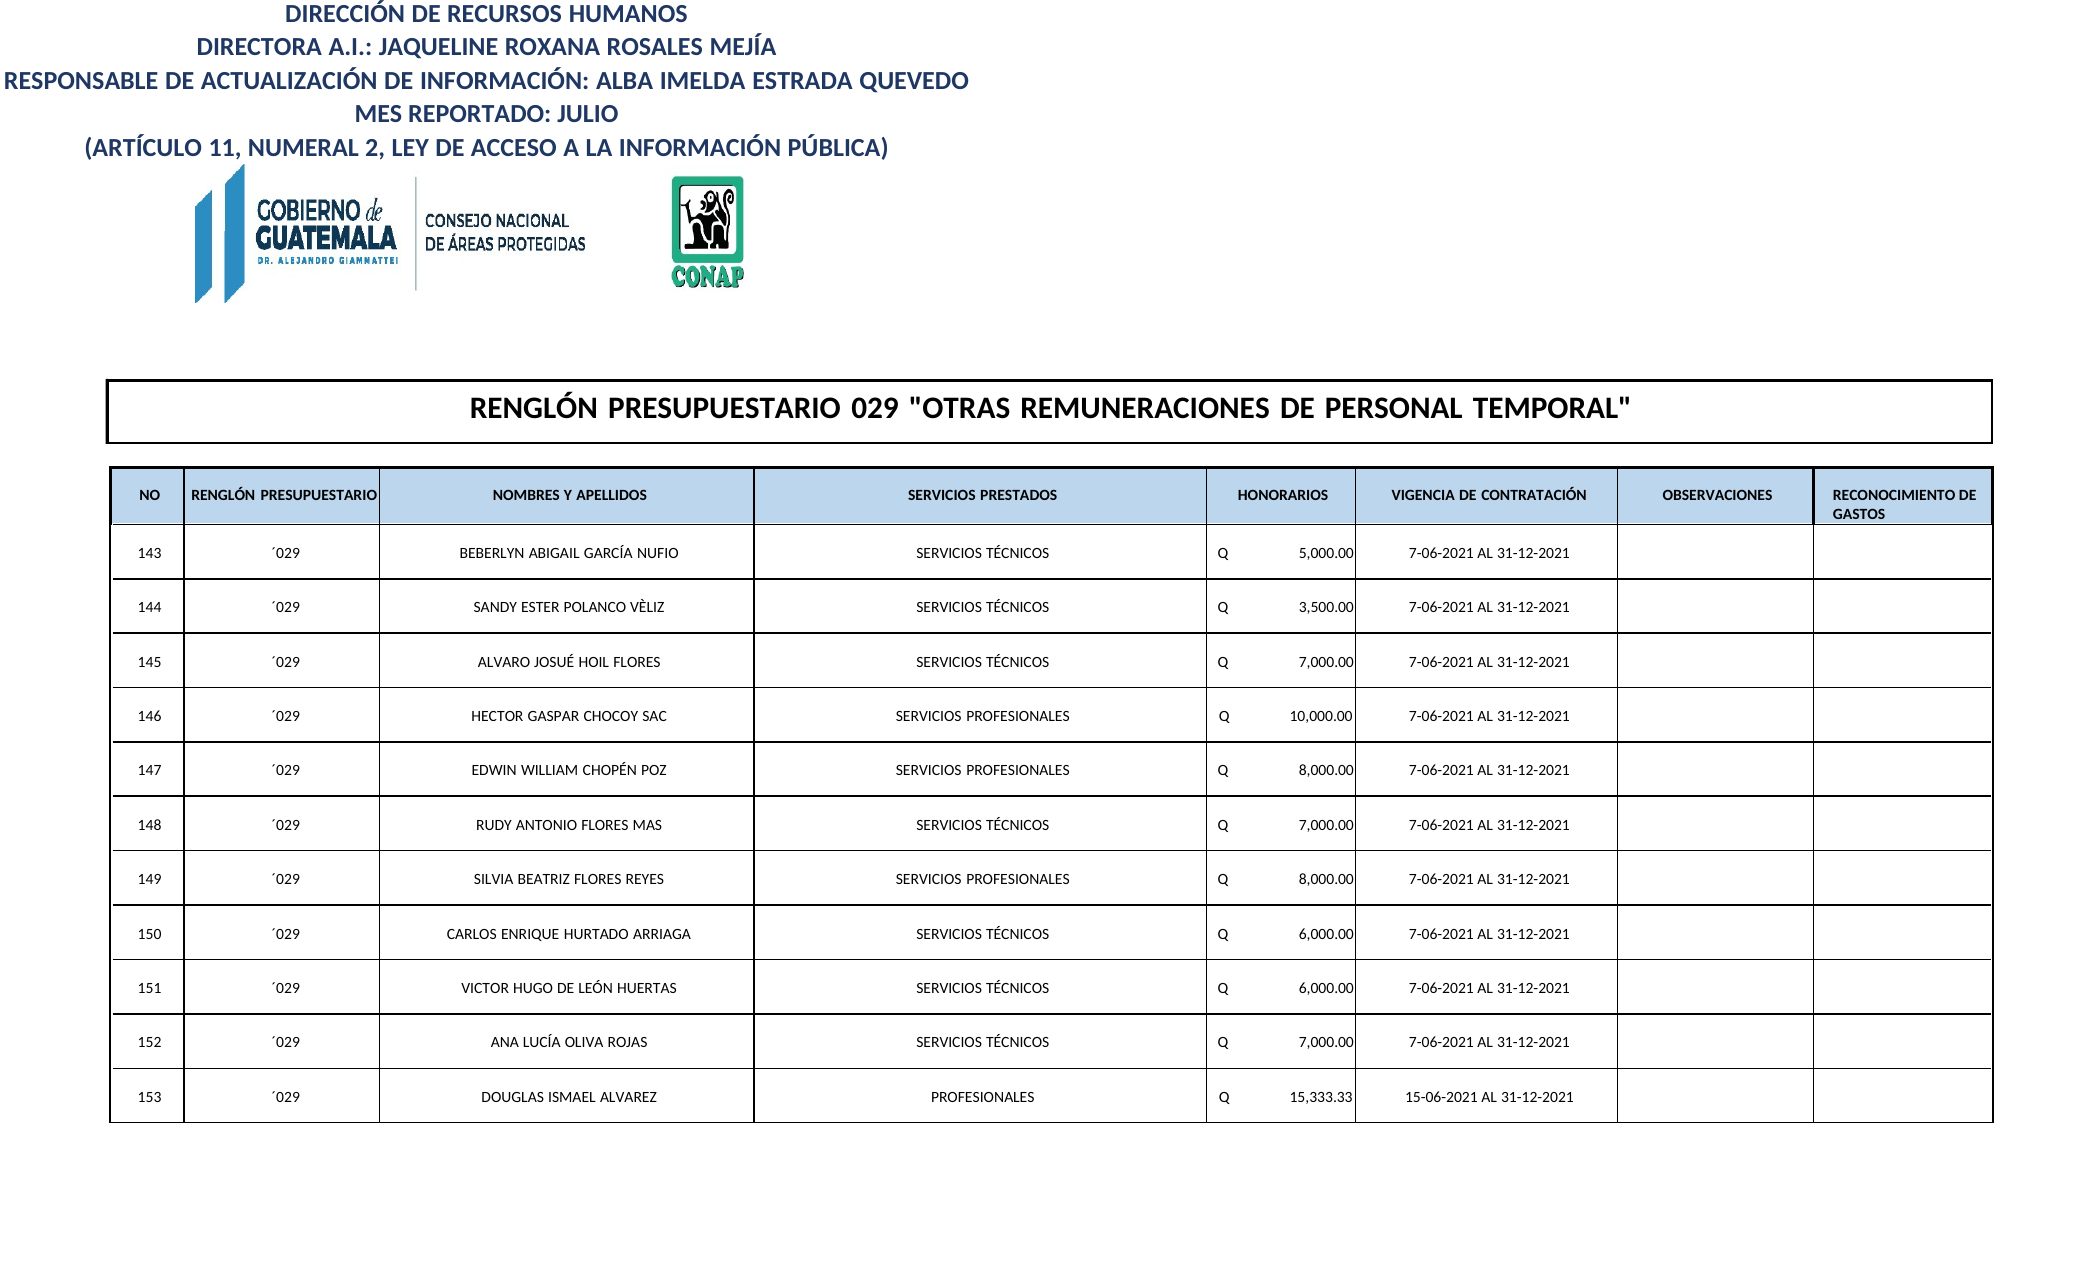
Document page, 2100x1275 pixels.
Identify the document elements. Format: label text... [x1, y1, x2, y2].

table_header NO [112, 469, 183, 523]
table_cell SERVICIOS PROFESIONALES [755, 688, 1206, 741]
table_cell ´029 [185, 960, 379, 1013]
table_cell [1814, 795, 1992, 850]
table_cell Q [1207, 525, 1256, 578]
table_cell 143 [111, 525, 183, 578]
table_cell [1814, 850, 1992, 904]
table_cell DOUGLAS ISMAEL ALVAREZ [380, 1069, 753, 1122]
table_cell [1618, 743, 1813, 795]
table_cell [1618, 1069, 1813, 1122]
table_cell 148 [111, 795, 183, 850]
table_header OBSERVACIONES [1618, 469, 1812, 523]
table_cell [1814, 578, 1992, 632]
table_cell 10,000.00 [1256, 688, 1355, 741]
table_cell Q [1207, 797, 1256, 850]
table_cell 7-06-2021 AL 31-12-2021 [1356, 960, 1617, 1013]
table_cell ANA LUCÍA OLIVA ROJAS [380, 1015, 753, 1067]
table_cell 147 [111, 741, 183, 795]
table_cell 7-06-2021 AL 31-12-2021 [1356, 851, 1617, 904]
table_cell PROFESIONALES [755, 1069, 1206, 1122]
table_header RECONOCIMIENTO DE GASTOS [1815, 469, 1991, 523]
table_cell 7-06-2021 AL 31-12-2021 [1356, 688, 1617, 741]
table_cell [1814, 959, 1992, 1013]
table_cell [1814, 525, 1992, 578]
table_cell 7-06-2021 AL 31-12-2021 [1356, 580, 1617, 632]
table_cell [1814, 1068, 1992, 1122]
table_cell ´029 [185, 525, 379, 578]
table_cell 151 [111, 959, 183, 1013]
table_header SERVICIOS PRESTADOS [755, 469, 1206, 523]
table_cell 7,000.00 [1256, 634, 1355, 687]
table_cell 146 [111, 687, 183, 741]
table_cell 7-06-2021 AL 31-12-2021 [1356, 743, 1617, 795]
table_cell [1618, 797, 1813, 850]
table_cell ´029 [185, 688, 379, 741]
table_cell SILVIA BEATRIZ FLORES REYES [380, 851, 753, 904]
table_cell Q [1207, 960, 1256, 1013]
table_cell SERVICIOS TÉCNICOS [755, 580, 1206, 632]
table_cell 15-06-2021 AL 31-12-2021 [1356, 1069, 1617, 1122]
table_cell 3,500.00 [1256, 580, 1355, 632]
table_cell EDWIN WILLIAM CHOPÉN POZ [380, 743, 753, 795]
table_cell CARLOS ENRIQUE HURTADO ARRIAGA [380, 906, 753, 959]
table_cell [1814, 687, 1992, 741]
table_cell Q [1207, 580, 1256, 632]
table_cell 8,000.00 [1256, 851, 1355, 904]
table_cell 149 [111, 850, 183, 904]
table_cell Q [1207, 1069, 1256, 1122]
table_cell SERVICIOS TÉCNICOS [755, 634, 1206, 687]
table_cell 152 [111, 1013, 183, 1067]
table_cell Q [1207, 688, 1256, 741]
table_cell Q [1207, 851, 1256, 904]
table_cell [1618, 906, 1813, 959]
table_cell ´029 [185, 1015, 379, 1067]
table_cell ´029 [185, 634, 379, 687]
table_cell SERVICIOS TÉCNICOS [755, 797, 1206, 850]
table_cell Q [1207, 743, 1256, 795]
table_header NOMBRES Y APELLIDOS [380, 469, 753, 523]
table_cell 7,000.00 [1256, 1015, 1355, 1067]
table_cell 6,000.00 [1256, 906, 1355, 959]
table_cell SERVICIOS TÉCNICOS [755, 525, 1206, 578]
table_cell SERVICIOS TÉCNICOS [755, 906, 1206, 959]
table_cell 7-06-2021 AL 31-12-2021 [1356, 797, 1617, 850]
table_cell ´029 [185, 580, 379, 632]
table_cell ALVARO JOSUÉ HOIL FLORES [380, 634, 753, 687]
table_cell [1814, 741, 1992, 795]
table_cell SERVICIOS TÉCNICOS [755, 1015, 1206, 1067]
table_cell 145 [111, 632, 183, 687]
table_cell Q [1207, 906, 1256, 959]
table_cell BEBERLYN ABIGAIL GARCÍA NUFIO [380, 525, 753, 578]
table_cell [1814, 1013, 1992, 1067]
table_cell 8,000.00 [1256, 743, 1355, 795]
table_cell SERVICIOS PROFESIONALES [755, 743, 1206, 795]
table_cell 7-06-2021 AL 31-12-2021 [1356, 1015, 1617, 1067]
table_cell Q [1207, 634, 1256, 687]
table_cell 7-06-2021 AL 31-12-2021 [1356, 906, 1617, 959]
table_cell 7,000.00 [1256, 797, 1355, 850]
table_cell 153 [111, 1068, 183, 1122]
table_cell 144 [111, 578, 183, 632]
table_cell ´029 [185, 743, 379, 795]
table_cell SERVICIOS PROFESIONALES [755, 851, 1206, 904]
table_cell Q [1207, 1015, 1256, 1067]
table_cell [1618, 634, 1813, 687]
table_cell 15,333.33 [1256, 1069, 1355, 1122]
table_header RENGLÓN PRESUPUESTARIO [185, 469, 379, 523]
table_cell [1618, 851, 1813, 904]
table_cell SANDY ESTER POLANCO VÈLIZ [380, 580, 753, 632]
table_cell ´029 [185, 851, 379, 904]
table_cell 5,000.00 [1256, 525, 1355, 578]
table_cell [1814, 904, 1992, 959]
table_cell ´029 [185, 1069, 379, 1122]
table_cell [1618, 525, 1813, 578]
table_cell ´029 [185, 797, 379, 850]
table_cell HECTOR GASPAR CHOCOY SAC [380, 688, 753, 741]
table_header HONORARIOS [1207, 469, 1355, 523]
table_header VIGENCIA DE CONTRATACIÓN [1356, 469, 1617, 523]
table_cell [1618, 580, 1813, 632]
picture [195, 164, 744, 303]
table_cell [1618, 688, 1813, 741]
table_cell VICTOR HUGO DE LEÓN HUERTAS [380, 960, 753, 1013]
table_cell [1814, 632, 1992, 687]
table_cell RUDY ANTONIO FLORES MAS [380, 797, 753, 850]
table_cell SERVICIOS TÉCNICOS [755, 960, 1206, 1013]
table_cell 7-06-2021 AL 31-12-2021 [1356, 525, 1617, 578]
table_cell 6,000.00 [1256, 960, 1355, 1013]
table_cell [1618, 960, 1813, 1013]
table_cell [1618, 1015, 1813, 1067]
table_cell ´029 [185, 906, 379, 959]
table_cell 7-06-2021 AL 31-12-2021 [1356, 634, 1617, 687]
table_cell 150 [111, 904, 183, 959]
